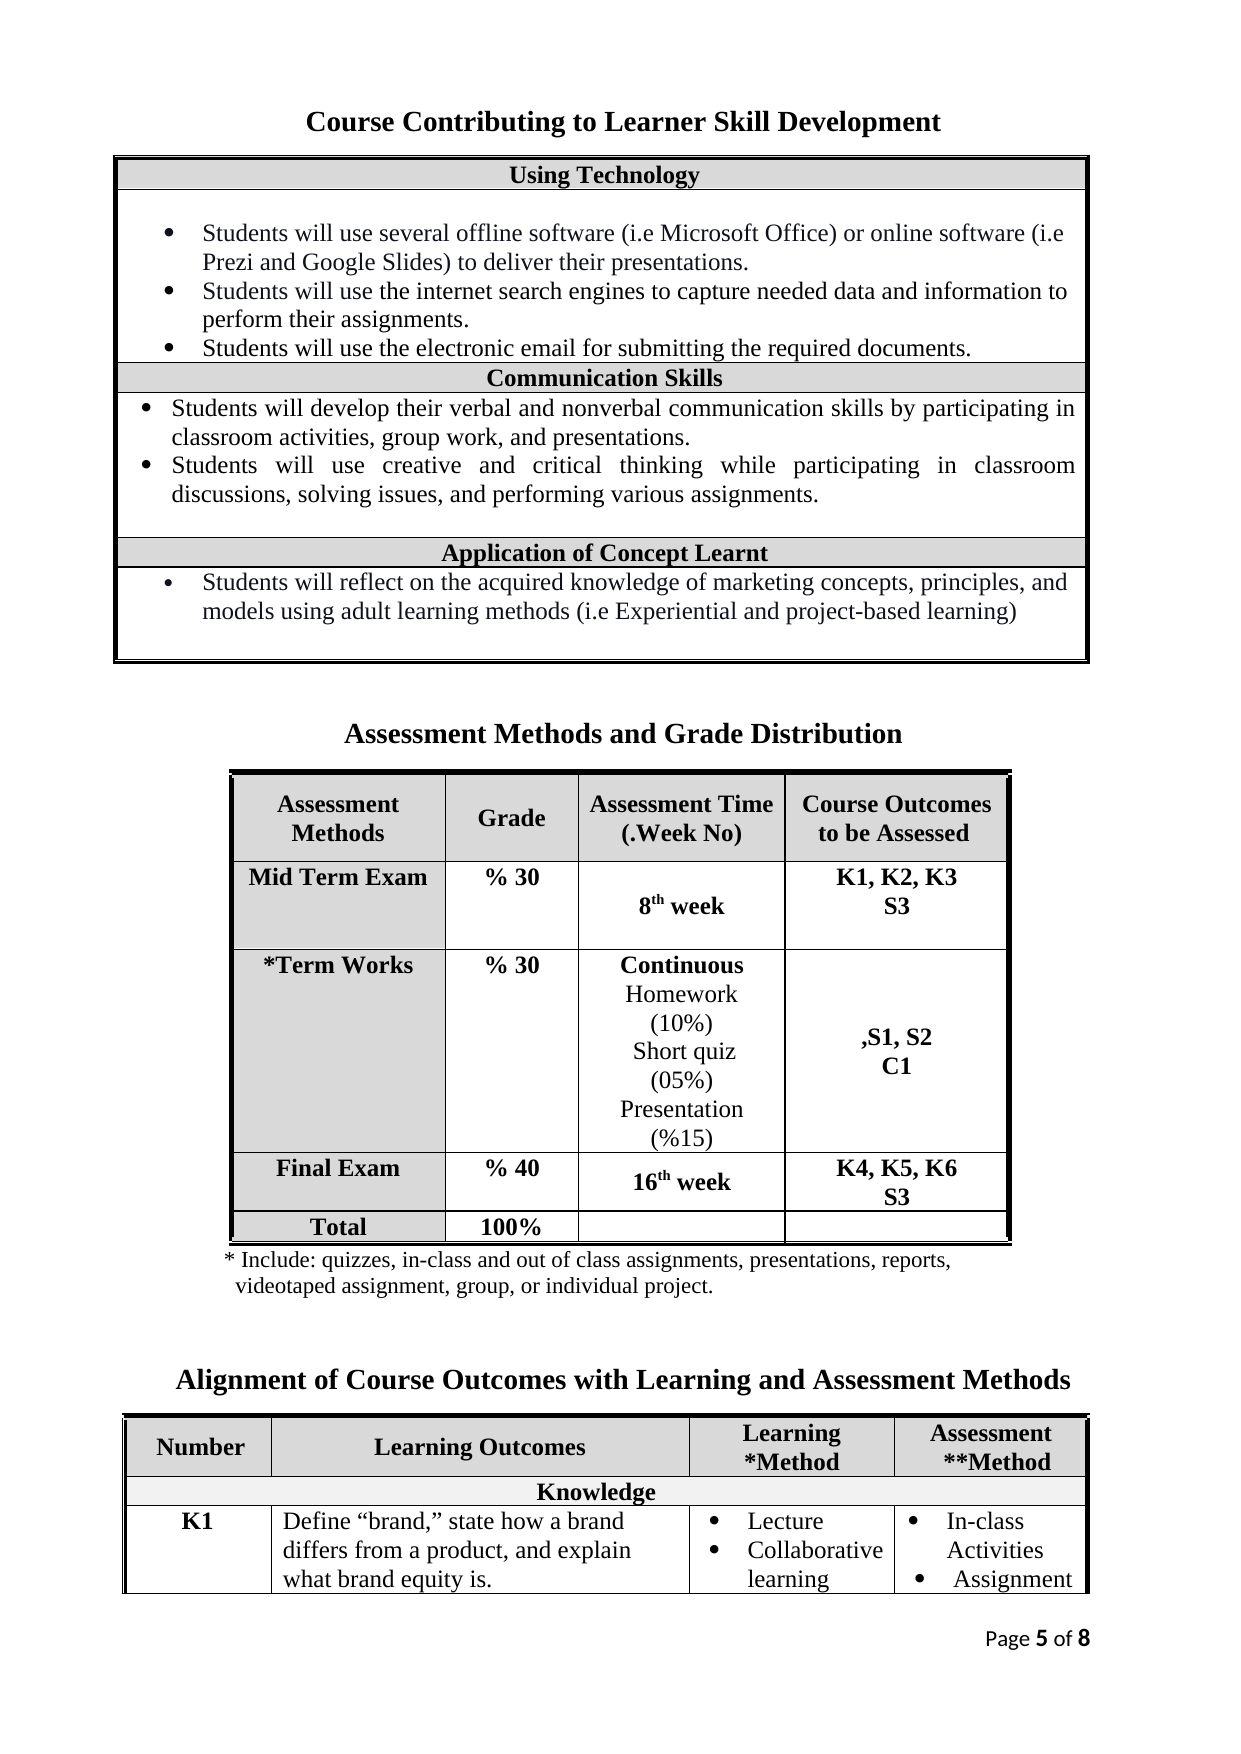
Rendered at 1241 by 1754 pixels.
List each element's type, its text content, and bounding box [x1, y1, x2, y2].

table_cell S1, S2, C1 [786, 950, 1006, 1151]
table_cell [272, 1506, 689, 1593]
table_header Number [124, 1418, 271, 1476]
table_cell Students will use several offline software (i.e Microsoft Office) or online software (i.e Prezi and Google Slides) to deliver their presentations. Students will use the internet search engines to capture needed data and information to perform their assignments. Students will use the electronic email for submitting the required documents. [118, 190, 1085, 362]
table_cell 100% [446, 1212, 578, 1241]
table_header Assessment Methods [232, 775, 445, 861]
table_cell [579, 1212, 784, 1241]
text videotaped assignment, group, or individual project. [115, 1272, 1090, 1299]
table_cell Students will develop their verbal and nonverbal communication skills by participating in classroom activities, group work, and presentations. Students will use creative and critical thinking while participating in classroom discussions, solving issues, and performing various assignments. [118, 393, 1085, 537]
table_cell K1 [127, 1506, 271, 1593]
table_cell Continuous Homework (10%) Short quiz (05%) Presentation (%15) [579, 950, 784, 1151]
table_header Learning Outcomes [272, 1418, 689, 1476]
table_header Learning Method* [690, 1418, 894, 1476]
table_cell 30 % [446, 862, 578, 948]
table_cell Students will reflect on the acquired knowledge of marketing concepts, principles, and models using adult learning methods (i.e Experiential and project-based learning) [118, 568, 1085, 658]
text * Include: quizzes, in-class and out of class assignments, presentations, reports, [115, 1246, 1090, 1272]
table_cell 30 % [446, 950, 578, 1151]
table_cell Application of Concept Learnt [118, 538, 1085, 566]
table_cell Final Exam [234, 1153, 445, 1210]
table_cell [786, 1212, 1008, 1241]
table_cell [690, 1506, 894, 1593]
table_cell Knowledge [127, 1477, 1085, 1505]
table_header Grade [446, 775, 578, 861]
table_header Using Technology [118, 160, 1085, 188]
table_header Course Outcomes to be Assessed [786, 773, 1009, 861]
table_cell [895, 1506, 1085, 1593]
table_cell 8th week [579, 862, 784, 948]
table_header Assessment Time (Week No.) [579, 775, 784, 861]
table_cell Total [232, 1212, 445, 1241]
text Course Contributing to Learner Skill Development [150, 104, 1090, 138]
table_cell 40 % [446, 1153, 578, 1210]
table_cell Term Works* [234, 950, 445, 1151]
table_cell K1, K2, K3 S3 [786, 862, 1006, 948]
table_cell Mid Term Exam [234, 862, 445, 948]
table_header Assessment Method** [895, 1415, 1088, 1476]
table_cell 16th week [579, 1153, 784, 1210]
table_cell K4, K5, K6 S3 [786, 1153, 1006, 1210]
text Alignment of Course Outcomes with Learning and Assessment Methods [150, 1362, 1090, 1396]
table_cell Communication Skills [118, 363, 1085, 392]
text Assessment Methods and Grade Distribution [150, 716, 1090, 750]
